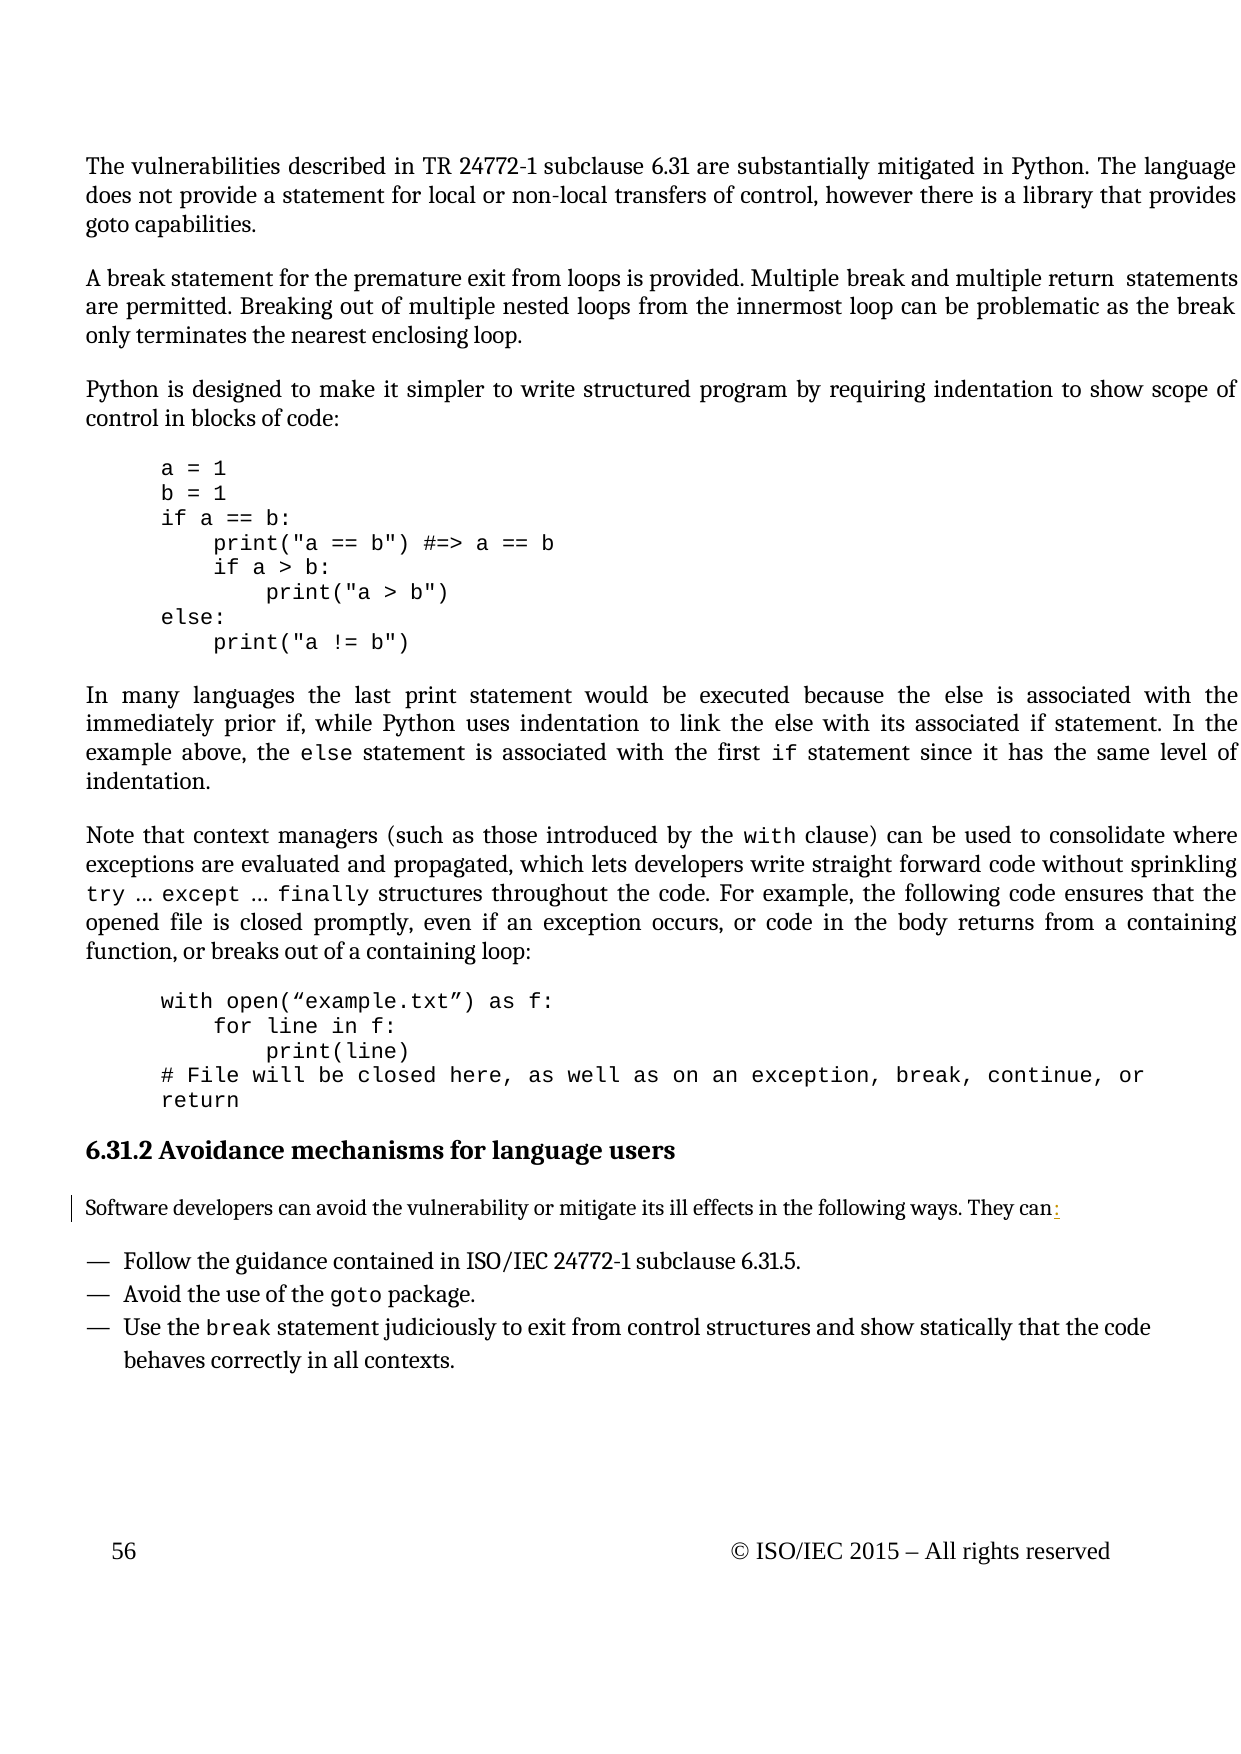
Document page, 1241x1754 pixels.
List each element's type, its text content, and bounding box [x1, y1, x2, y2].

text Python is designed to make it simpler to write structured program by requiring indentation to show scope of control in blocks of code: [86, 375, 1238, 432]
subtitle 6.31.2 Avoidance mechanisms for language users [86, 1135, 1238, 1166]
text Use the break statement judiciously to exit from control structures and show statically that the code behaves correctly in all contexts. [86, 1313, 1153, 1375]
text if a == b: [161, 507, 1153, 532]
text Avoid the use of the goto package. [86, 1279, 1153, 1309]
text b = 1 [161, 482, 1153, 507]
text with open(“example.txt”) as f: for line in f: print(line) # File will be closed here, as well as on an exception, break, continue, or return [161, 990, 1153, 1114]
text a = 1 [161, 457, 1153, 482]
text In many languages the last print statement would be executed because the else is associated with the immediately prior if, while Python uses indentation to link the else with its associated if statement. In the example above, the else statement is associated with the first if statement since it has the same level of indentation. [86, 681, 1238, 796]
text Software developers can avoid the vulnerability or mitigate its ill effects in the following ways. They can [86, 1195, 1153, 1222]
text print("a > b") [161, 581, 1153, 606]
text The vulnerabilities described in TR 24772-1 subclause 6.31 are substantially mitigated in Python. The language does not provide a statement for local or non-local transfers of control, however there is a library that provides goto capabilities. [86, 152, 1238, 238]
text Note that context managers (such as those introduced by the with clause) can be used to consolidate where exceptions are evaluated and propagated, which lets developers write straight forward code without sprinkling try … except … finally structures throughout the code. For example, the following code ensures that the opened file is closed promptly, even if an exception occurs, or code in the body returns from a containing function, or breaks out of a containing loop: [86, 821, 1238, 965]
text else: [161, 606, 1153, 631]
text Follow the guidance contained in ISO/IEC 24772-1 subclause 6.31.5. [86, 1247, 1153, 1275]
text print("a == b") #=> a == b [161, 532, 1153, 556]
text A break statement for the premature exit from loops is provided. Multiple break and multiple return statements are permitted. Breaking out of multiple nested loops from the innermost loop can be problematic as the break only terminates the nearest enclosing loop. [86, 263, 1238, 350]
text if a > b: [161, 556, 1153, 581]
text print("a != b") [161, 631, 1153, 656]
